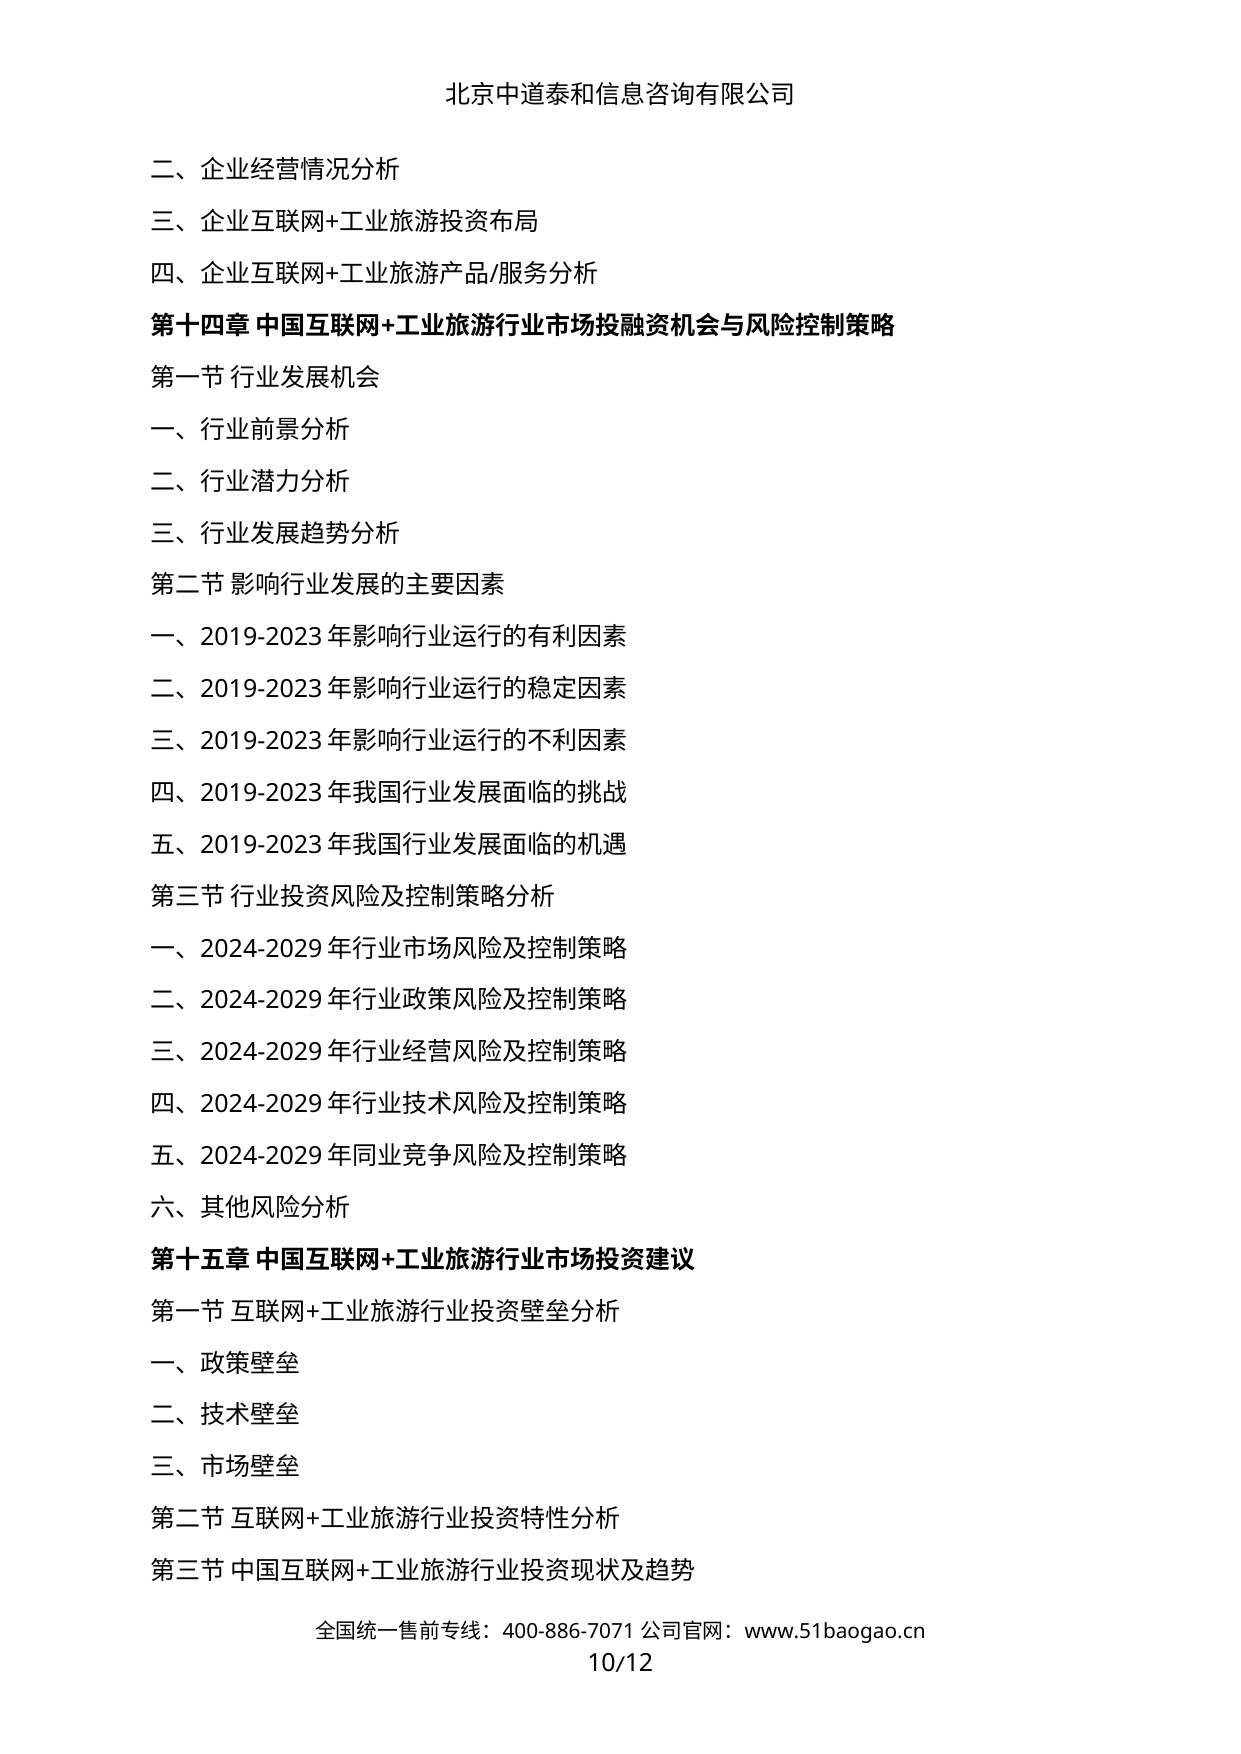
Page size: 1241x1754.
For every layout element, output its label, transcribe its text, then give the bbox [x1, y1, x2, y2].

text 一、2019-2023年影响行业运行的有利因素 [150, 617, 1090, 653]
text 第一节 互联网+工业旅游行业投资壁垒分析 [150, 1291, 1090, 1327]
text 第十四章 中国互联网+工业旅游行业市场投融资机会与风险控制策略 [150, 306, 1090, 342]
text 三、行业发展趋势分析 [150, 513, 1090, 549]
text 四、2019-2023年我国行业发展面临的挑战 [150, 772, 1090, 809]
text 第三节 中国互联网+工业旅游行业投资现状及趋势 [150, 1551, 1090, 1587]
text 第二节 影响行业发展的主要因素 [150, 565, 1090, 601]
text 一、政策壁垒 [150, 1343, 1090, 1379]
text 三、2019-2023年影响行业运行的不利因素 [150, 721, 1090, 757]
text 三、2024-2029年行业经营风险及控制策略 [150, 1032, 1090, 1068]
text 四、2024-2029年行业技术风险及控制策略 [150, 1084, 1090, 1120]
text 二、2019-2023年影响行业运行的稳定因素 [150, 669, 1090, 705]
text 第三节 行业投资风险及控制策略分析 [150, 876, 1090, 912]
text 四、企业互联网+工业旅游产品/服务分析 [150, 254, 1090, 290]
text 第一节 行业发展机会 [150, 357, 1090, 394]
text 六、其他风险分析 [150, 1187, 1090, 1224]
text 三、企业互联网+工业旅游投资布局 [150, 202, 1090, 238]
text 五、2019-2023年我国行业发展面临的机遇 [150, 824, 1090, 861]
text 二、技术壁垒 [150, 1395, 1090, 1431]
text 五、2024-2029年同业竞争风险及控制策略 [150, 1136, 1090, 1172]
text 第二节 互联网+工业旅游行业投资特性分析 [150, 1499, 1090, 1535]
text 三、市场壁垒 [150, 1447, 1090, 1483]
text 一、2024-2029年行业市场风险及控制策略 [150, 928, 1090, 964]
text 第十五章 中国互联网+工业旅游行业市场投资建议 [150, 1239, 1090, 1276]
text 二、2024-2029年行业政策风险及控制策略 [150, 980, 1090, 1016]
text 二、行业潜力分析 [150, 461, 1090, 497]
text 二、企业经营情况分析 [150, 150, 1090, 186]
text 一、行业前景分析 [150, 409, 1090, 446]
